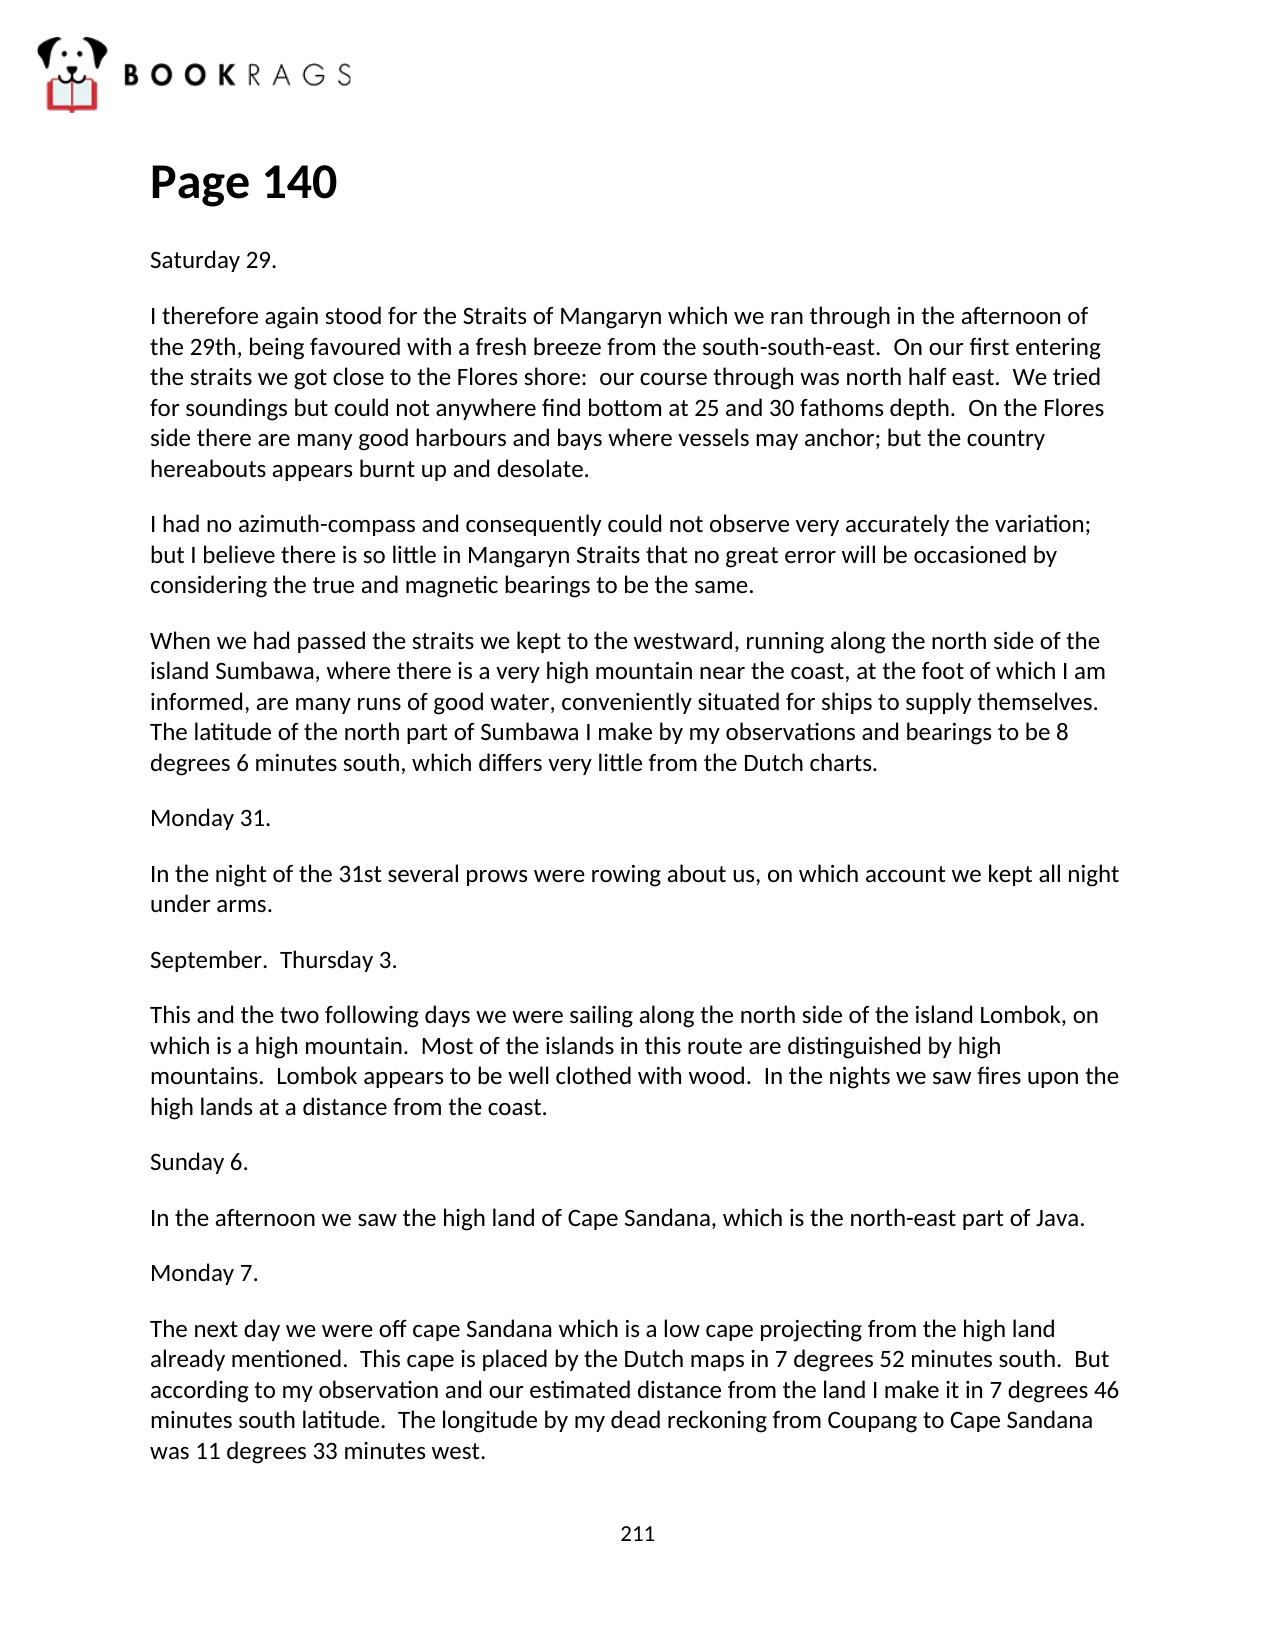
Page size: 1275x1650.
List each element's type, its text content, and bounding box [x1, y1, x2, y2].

text Saturday 29. [150, 244, 1125, 275]
text September. Thursday 3. [150, 944, 1125, 974]
text Monday 31. [150, 802, 1125, 833]
text The next day we were off cape Sandana which is a low cape projecting from the high land already mentioned. This cape is placed by the Dutch maps in 7 degrees 52 minutes south. But according to my observation and our estimated distance from the land I make it in 7 degrees 46 minutes south latitude. The longitude by my dead reckoning from Coupang to Cape Sandana was 11 degrees 33 minutes west. [150, 1313, 1125, 1466]
text In the afternoon we saw the high land of Cape Sandana, which is the north-east part of Java. [150, 1202, 1125, 1233]
text Monday 7. [150, 1258, 1125, 1288]
text Sunday 6. [150, 1147, 1125, 1177]
text I had no azimuth-compass and consequently could not observe very accurately the variation; but I believe there is so little in Mangaryn Straits that no great error will be occasioned by considering the true and magnetic bearings to be the same. [150, 508, 1125, 600]
text When we had passed the straits we kept to the westward, running along the north side of the island Sumbawa, where there is a very high mountain near the coast, at the foot of which I am informed, are many runs of good water, conveniently situated for ships to supply themselves. The latitude of the north part of Sumbawa I make by my observations and bearings to be 8 degrees 6 minutes south, which differs very little from the Dutch charts. [150, 625, 1125, 777]
text Page 140 [150, 150, 1125, 211]
picture [37, 37, 351, 113]
text In the night of the 31st several prows were rowing about us, on which account we kept all night under arms. [150, 858, 1125, 919]
text I therefore again stood for the Straits of Mangaryn which we ran through in the afternoon of the 29th, being favoured with a fresh breeze from the south-south-east. On our first entering the straits we got close to the Flores shore: our course through was north half east. We tried for soundings but could not anywhere find bottom at 25 and 30 fathoms depth. On the Flores side there are many good harbours and bays where vessels may anchor; but the country hereabouts appears burnt up and desolate. [150, 300, 1125, 483]
text This and the two following days we were sailing along the north side of the island Lombok, on which is a high mountain. Most of the islands in this route are distinguished by high mountains. Lombok appears to be well clothed with wood. In the nights we saw fires upon the high lands at a distance from the coast. [150, 999, 1125, 1122]
